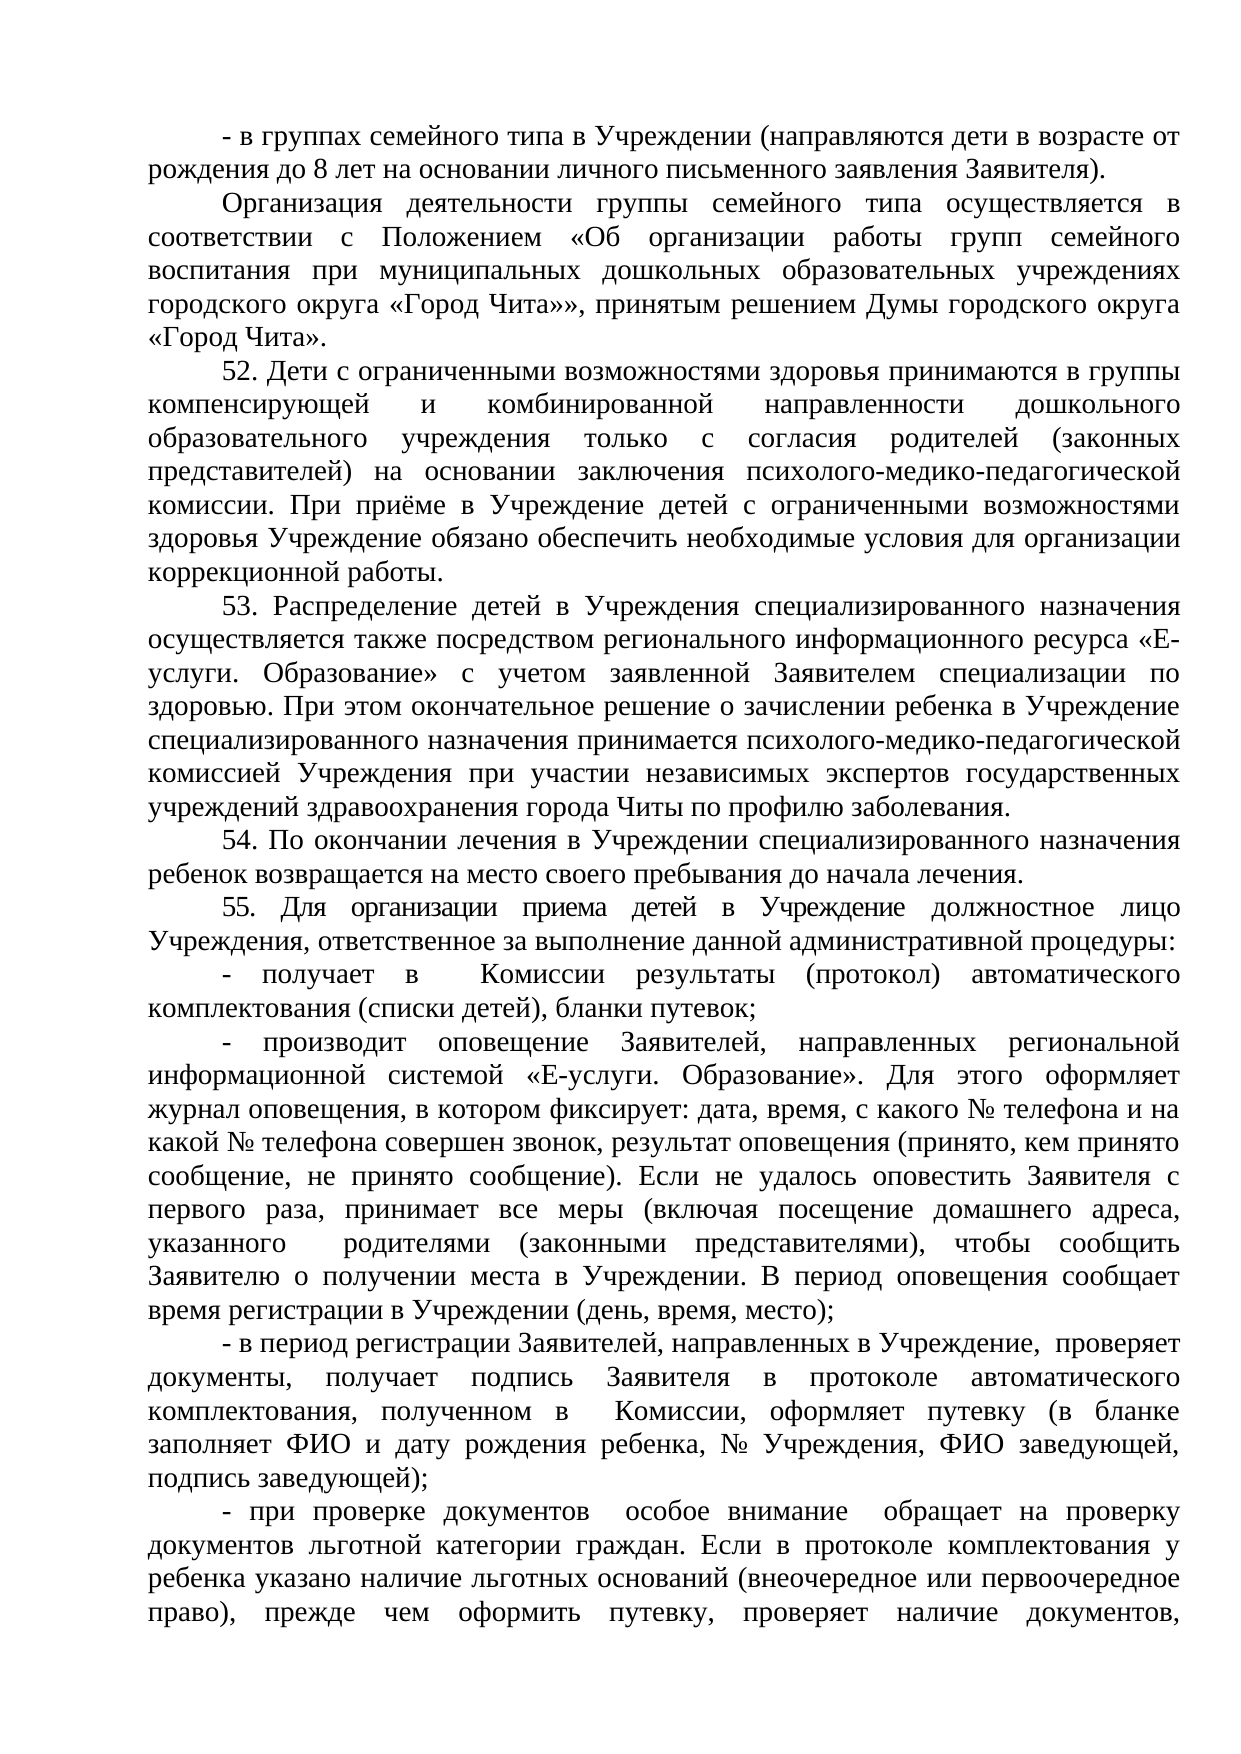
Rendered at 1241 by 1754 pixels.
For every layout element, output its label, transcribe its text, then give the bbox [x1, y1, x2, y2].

text Организация деятельности группы семейного типа осуществляется в соответствии с Положением «Об организации работы групп семейного воспитания при муниципальных дошкольных образовательных учреждениях городского округа «Город Чита»», принятым решением Думы городского округа «Город Чита». [148, 185, 1181, 353]
text 53. Распределение детей в Учреждения специализированного назначения осуществляется также посредством регионального информационного ресурса «Е-услуги. Образование» с учетом заявленной Заявителем специализации по здоровью. При этом окончательное решение о зачислении ребенка в Учреждение специализированного назначения принимается психолого-медико-педагогической комиссией Учреждения при участии независимых экспертов государственных учреждений здравоохранения города Читы по профилю заболевания. [148, 588, 1181, 822]
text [148, 1493, 1181, 1627]
text 55. Для организации приема детей в Учреждение должностное лицо Учреждения, ответственное за выполнение данной административной процедуры: [148, 889, 1181, 957]
list - в группах семейного типа в Учреждении (направляются дети в возрасте от рождения до 8 лет на основании личного письменного заявления Заявителя). [148, 118, 1181, 185]
text 54. По окончании лечения в Учреждении специализированного назначения ребенок возвращается на место своего пребывания до начала лечения. [148, 822, 1181, 889]
list - производит оповещение Заявителей, направленных региональной информационной системой «Е-услуги. Образование». Для этого оформляет журнал оповещения, в котором фиксирует: дата, время, с какого № телефона и на какой № телефона совершен звонок, результат оповещения (принято, кем принято сообщение, не принято сообщение). Если не удалось оповестить Заявителя с первого раза, принимает все меры (включая посещение домашнего адреса, указанного родителями (законными представителями), чтобы сообщить Заявителю о получении места в Учреждении. В период оповещения сообщает время регистрации в Учреждении (день, время, место); [148, 1024, 1181, 1326]
text 52. Дети с ограниченными возможностями здоровья принимаются в группы компенсирующей и комбинированной направленности дошкольного образовательного учреждения только с согласия родителей (законных представителей) на основании заключения психолого-медико-педагогической комиссии. При приёме в Учреждение детей с ограниченными возможностями здоровья Учреждение обязано обеспечить необходимые условия для организации коррекционной работы. [148, 353, 1181, 588]
list - получает в Комиссии результаты (протокол) автоматического комплектования (списки детей), бланки путевок; [148, 957, 1181, 1024]
text - в период регистрации Заявителей, направленных в Учреждение, проверяет документы, получает подпись Заявителя в протоколе автоматического комплектования, полученном в Комиссии, оформляет путевку (в бланке заполняет ФИО и дату рождения ребенка, № Учреждения, ФИО заведующей, подпись заведующей); [148, 1326, 1181, 1493]
